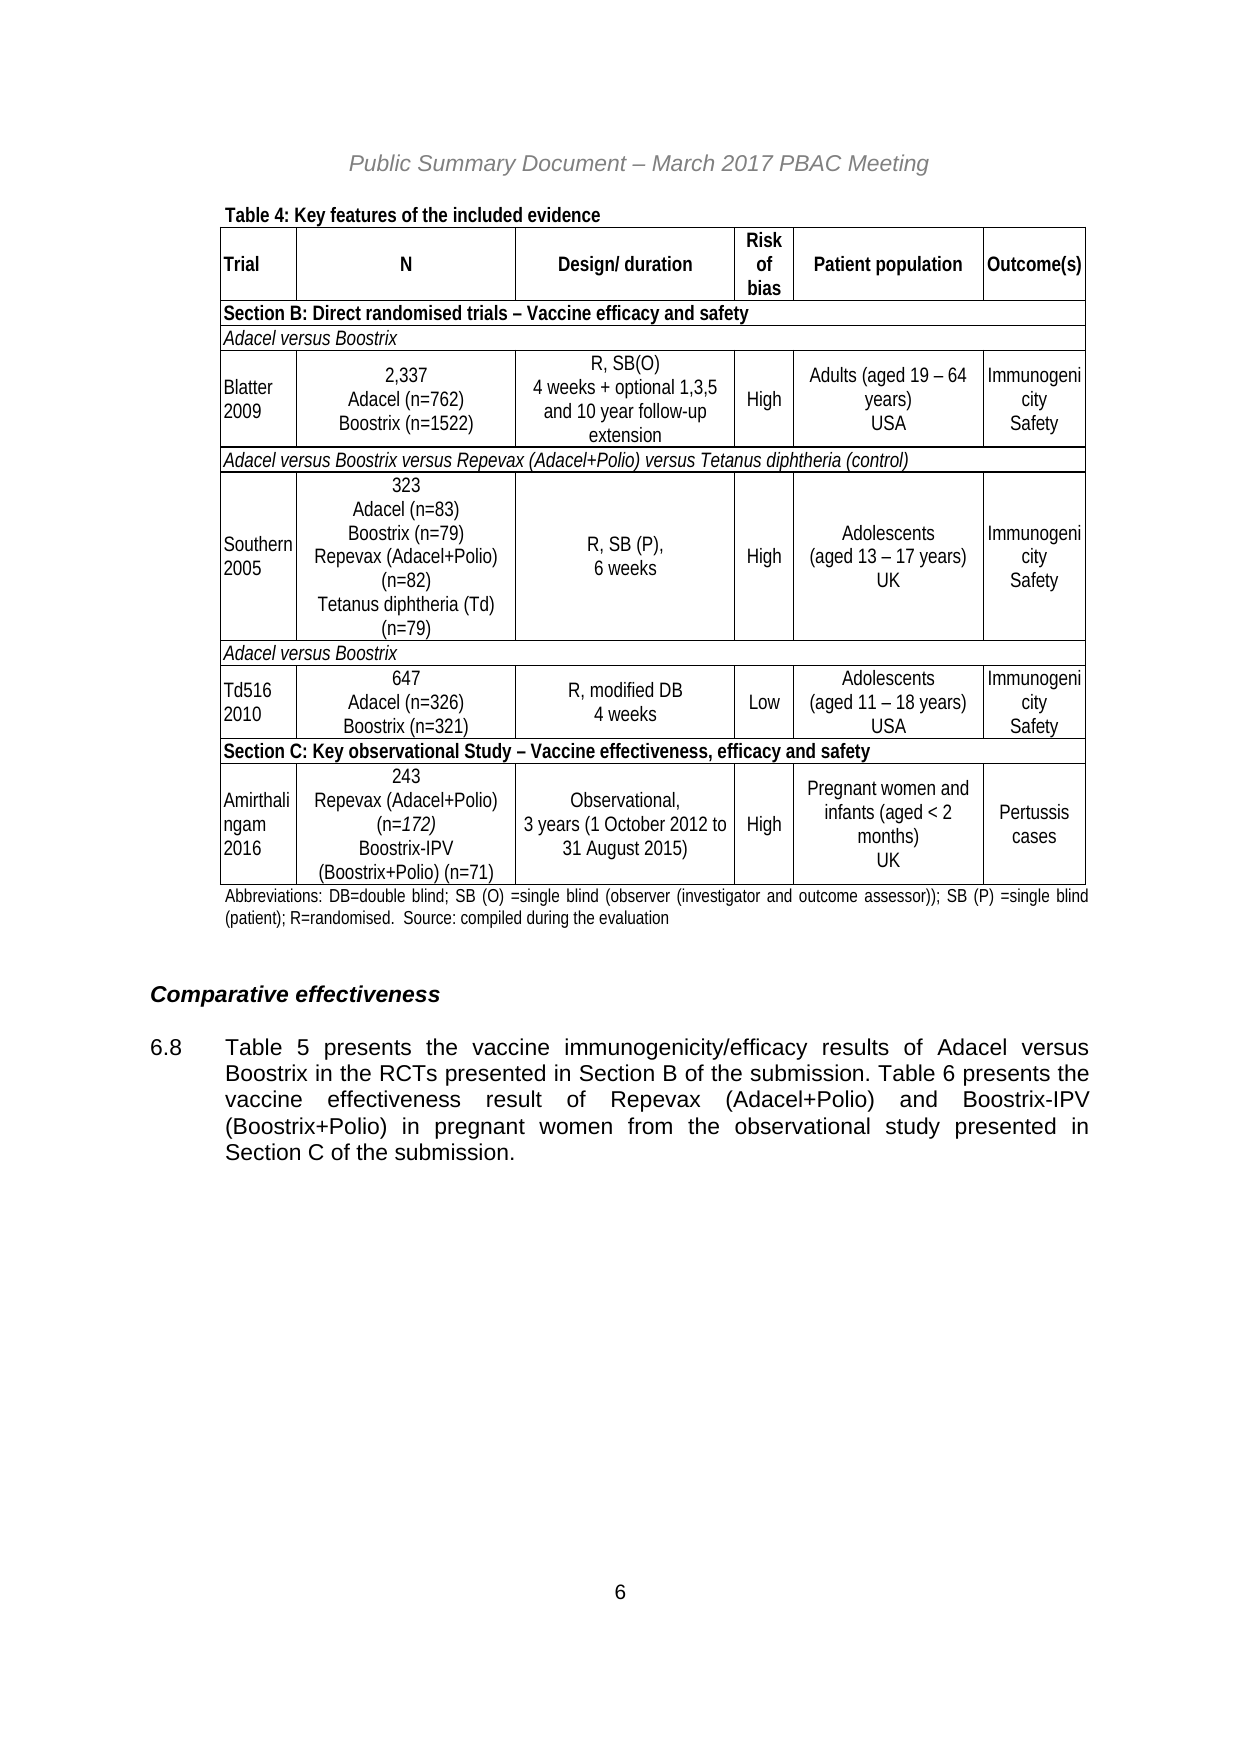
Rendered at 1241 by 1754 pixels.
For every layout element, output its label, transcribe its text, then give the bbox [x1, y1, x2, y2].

table_cell High [735, 764, 793, 884]
table_cell High [735, 351, 793, 446]
table_header Outcome(s) [984, 228, 1085, 299]
table_cell Pregnant women and infants (aged < 2 months) UK [794, 764, 983, 884]
table_cell Observational, 3 years (1 October 2012 to 31 August 2015) [516, 764, 734, 884]
table_cell Section C: Key observational Study – Vaccine effectiveness, efficacy and safety [221, 739, 1085, 763]
table_cell High [735, 473, 793, 640]
table_cell Adacel versus Boostrix [221, 641, 1085, 665]
table_cell Adacel versus Boostrix versus Repevax (Adacel+Polio) versus Tetanus diphtheria (control) [221, 448, 1085, 471]
table_cell Adolescents (aged 11 – 18 years) USA [794, 666, 983, 738]
table_cell Adults (aged 19 – 64 years) USA [794, 351, 983, 446]
text Table 4: Key features of the included evidence [225, 203, 1090, 227]
table_header N [297, 228, 515, 299]
table_cell Blatter 2009 [221, 351, 296, 446]
table_cell R, SB(O) 4 weeks + optional 1,3,5 and 10 year follow-up extension [516, 351, 734, 446]
table_cell Adacel versus Boostrix [221, 326, 1085, 349]
table_cell 243 Repevax (Adacel+Polio) (n=172) Boostrix-IPV (Boostrix+Polio) (n=71) [297, 764, 515, 884]
table_cell Pertussis cases [984, 764, 1085, 884]
table_cell R, modified DB 4 weeks [516, 666, 734, 738]
table_cell Amirthalingam 2016 [221, 764, 296, 884]
table_cell Immunogenicity Safety [984, 666, 1085, 738]
table_cell Td516 2010 [221, 666, 296, 738]
table_cell Immunogenicity Safety [984, 473, 1085, 640]
table_cell Low [735, 666, 793, 738]
table_cell 2,337 Adacel (n=762) Boostrix (n=1522) [297, 351, 515, 446]
table_header Trial [221, 228, 296, 299]
list Table 5 presents the vaccine immunogenicity/efficacy results of Adacel versus Boostrix in the RCTs presented in Section B of the submission. Table 6 presents the vaccine effectiveness result of Repevax (Adacel+Polio) and Boostrix-IPV (Boostrix+Polio) in pregnant women from the observational study presented in Section C of the submission. [150, 1033, 1090, 1165]
table_header Design/ duration [516, 228, 734, 299]
text Abbreviations: DB=double blind; SB (O) =single blind (observer (investigator and outcome assessor)); SB (P) =single blind (patient); R=randomised. Source: compiled during the evaluation [225, 885, 1090, 928]
table_cell 647 Adacel (n=326) Boostrix (n=321) [297, 666, 515, 738]
table_header Patient population [794, 228, 983, 299]
table_cell Section B: Direct randomised trials – Vaccine efficacy and safety [221, 301, 1085, 324]
table_cell 323 Adacel (n=83) Boostrix (n=79) Repevax (Adacel+Polio) (n=82) Tetanus diphtheria (Td) (n=79) [297, 473, 515, 640]
table_cell Immunogenicity Safety [984, 351, 1085, 446]
table_cell R, SB (P), 6 weeks [516, 473, 734, 640]
table_cell Adolescents (aged 13 – 17 years) UK [794, 473, 983, 640]
subtitle Comparative effectiveness [150, 981, 1090, 1007]
table_cell Southern 2005 [221, 473, 296, 640]
table_header Risk of bias [735, 228, 793, 299]
